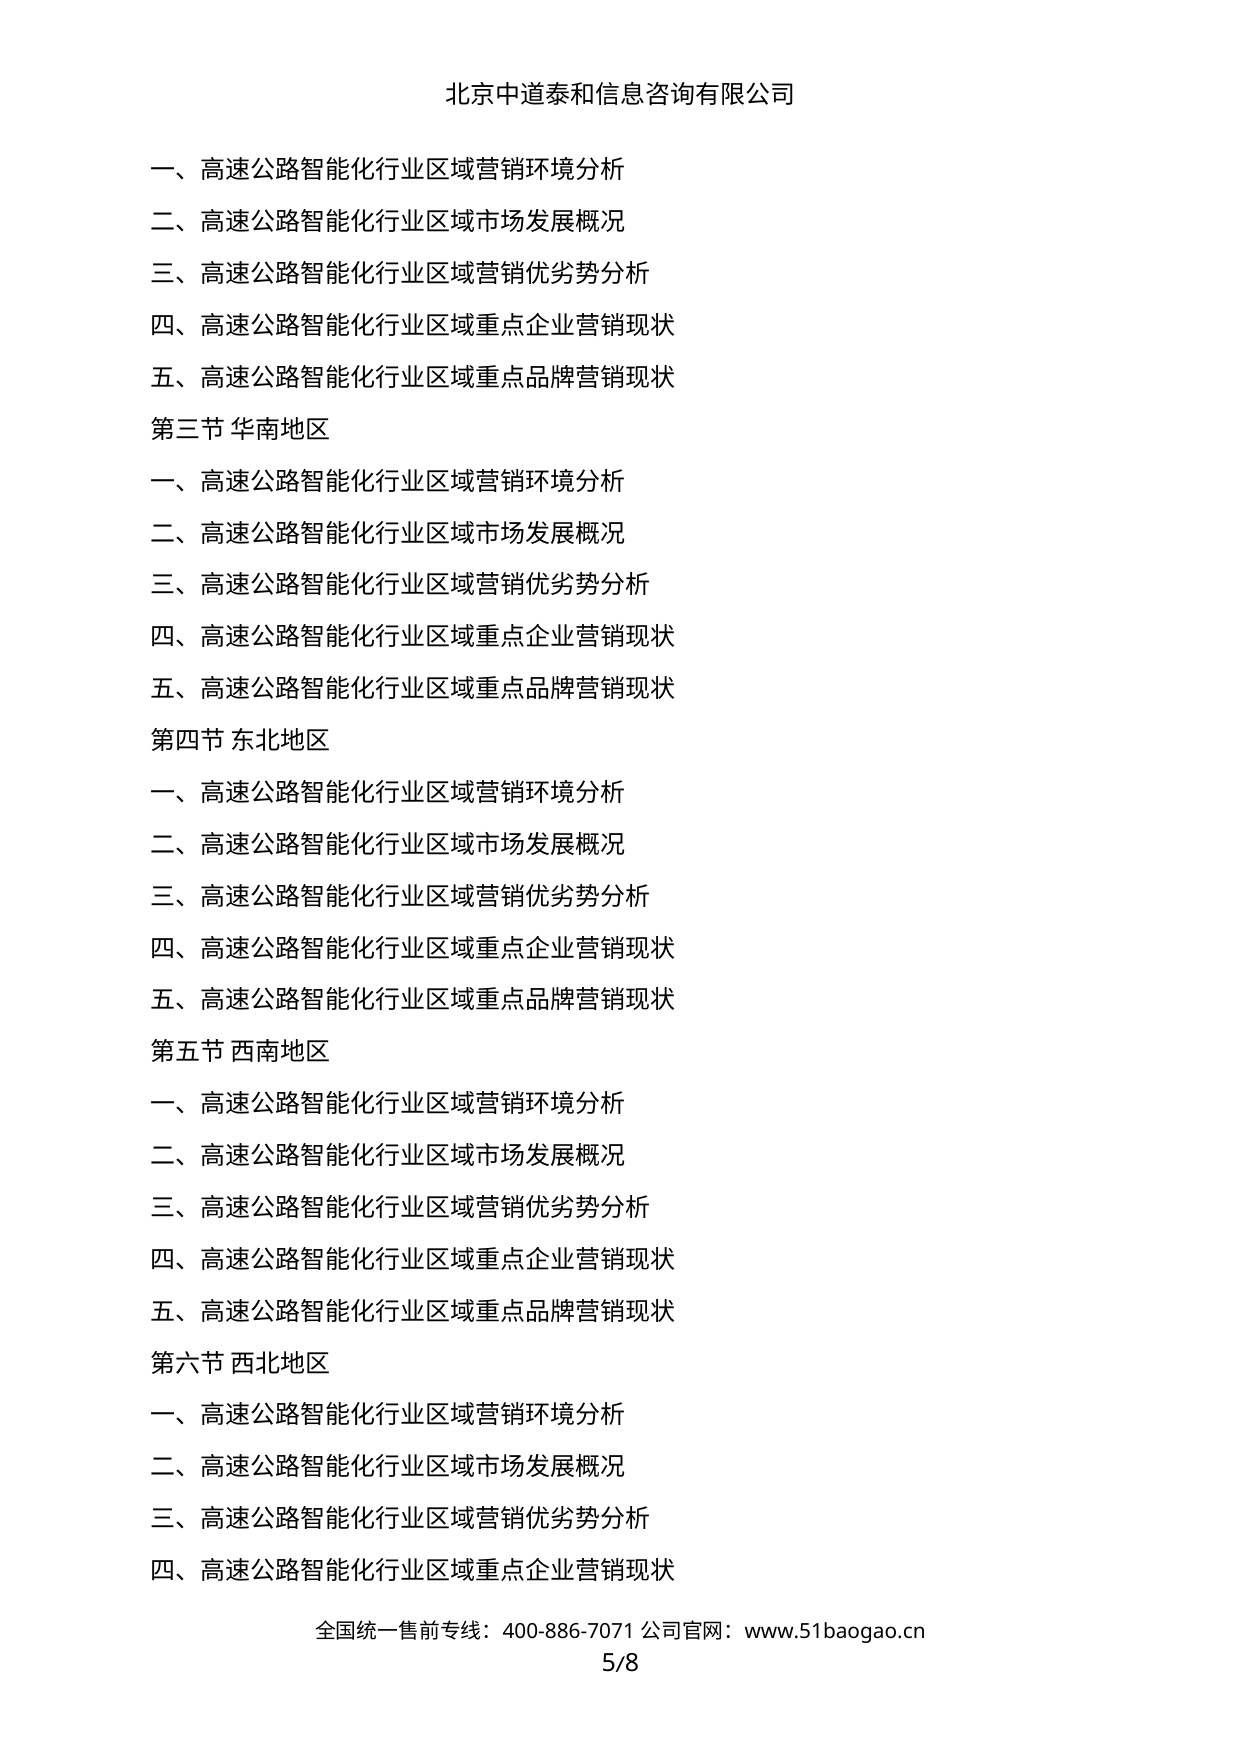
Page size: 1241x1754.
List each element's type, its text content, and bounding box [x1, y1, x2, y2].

text 一、高速公路智能化行业区域营销环境分析 [150, 461, 1090, 497]
text 四、高速公路智能化行业区域重点企业营销现状 [150, 1551, 1090, 1587]
text 三、高速公路智能化行业区域营销优劣势分析 [150, 1499, 1090, 1535]
text 四、高速公路智能化行业区域重点企业营销现状 [150, 306, 1090, 342]
text 一、高速公路智能化行业区域营销环境分析 [150, 150, 1090, 186]
text 二、高速公路智能化行业区域市场发展概况 [150, 202, 1090, 238]
text 二、高速公路智能化行业区域市场发展概况 [150, 513, 1090, 549]
text 四、高速公路智能化行业区域重点企业营销现状 [150, 617, 1090, 653]
text 第三节 华南地区 [150, 409, 1090, 446]
text 三、高速公路智能化行业区域营销优劣势分析 [150, 876, 1090, 912]
text 五、高速公路智能化行业区域重点品牌营销现状 [150, 980, 1090, 1016]
text 第六节 西北地区 [150, 1343, 1090, 1379]
text 二、高速公路智能化行业区域市场发展概况 [150, 824, 1090, 861]
text 五、高速公路智能化行业区域重点品牌营销现状 [150, 357, 1090, 394]
text 第五节 西南地区 [150, 1032, 1090, 1068]
text 五、高速公路智能化行业区域重点品牌营销现状 [150, 669, 1090, 705]
text 二、高速公路智能化行业区域市场发展概况 [150, 1136, 1090, 1172]
text 一、高速公路智能化行业区域营销环境分析 [150, 772, 1090, 809]
text 一、高速公路智能化行业区域营销环境分析 [150, 1084, 1090, 1120]
text 四、高速公路智能化行业区域重点企业营销现状 [150, 1239, 1090, 1276]
text 四、高速公路智能化行业区域重点企业营销现状 [150, 928, 1090, 964]
text 第四节 东北地区 [150, 721, 1090, 757]
text 一、高速公路智能化行业区域营销环境分析 [150, 1395, 1090, 1431]
text 五、高速公路智能化行业区域重点品牌营销现状 [150, 1291, 1090, 1327]
text 三、高速公路智能化行业区域营销优劣势分析 [150, 565, 1090, 601]
text 三、高速公路智能化行业区域营销优劣势分析 [150, 1187, 1090, 1224]
text 二、高速公路智能化行业区域市场发展概况 [150, 1447, 1090, 1483]
text 三、高速公路智能化行业区域营销优劣势分析 [150, 254, 1090, 290]
